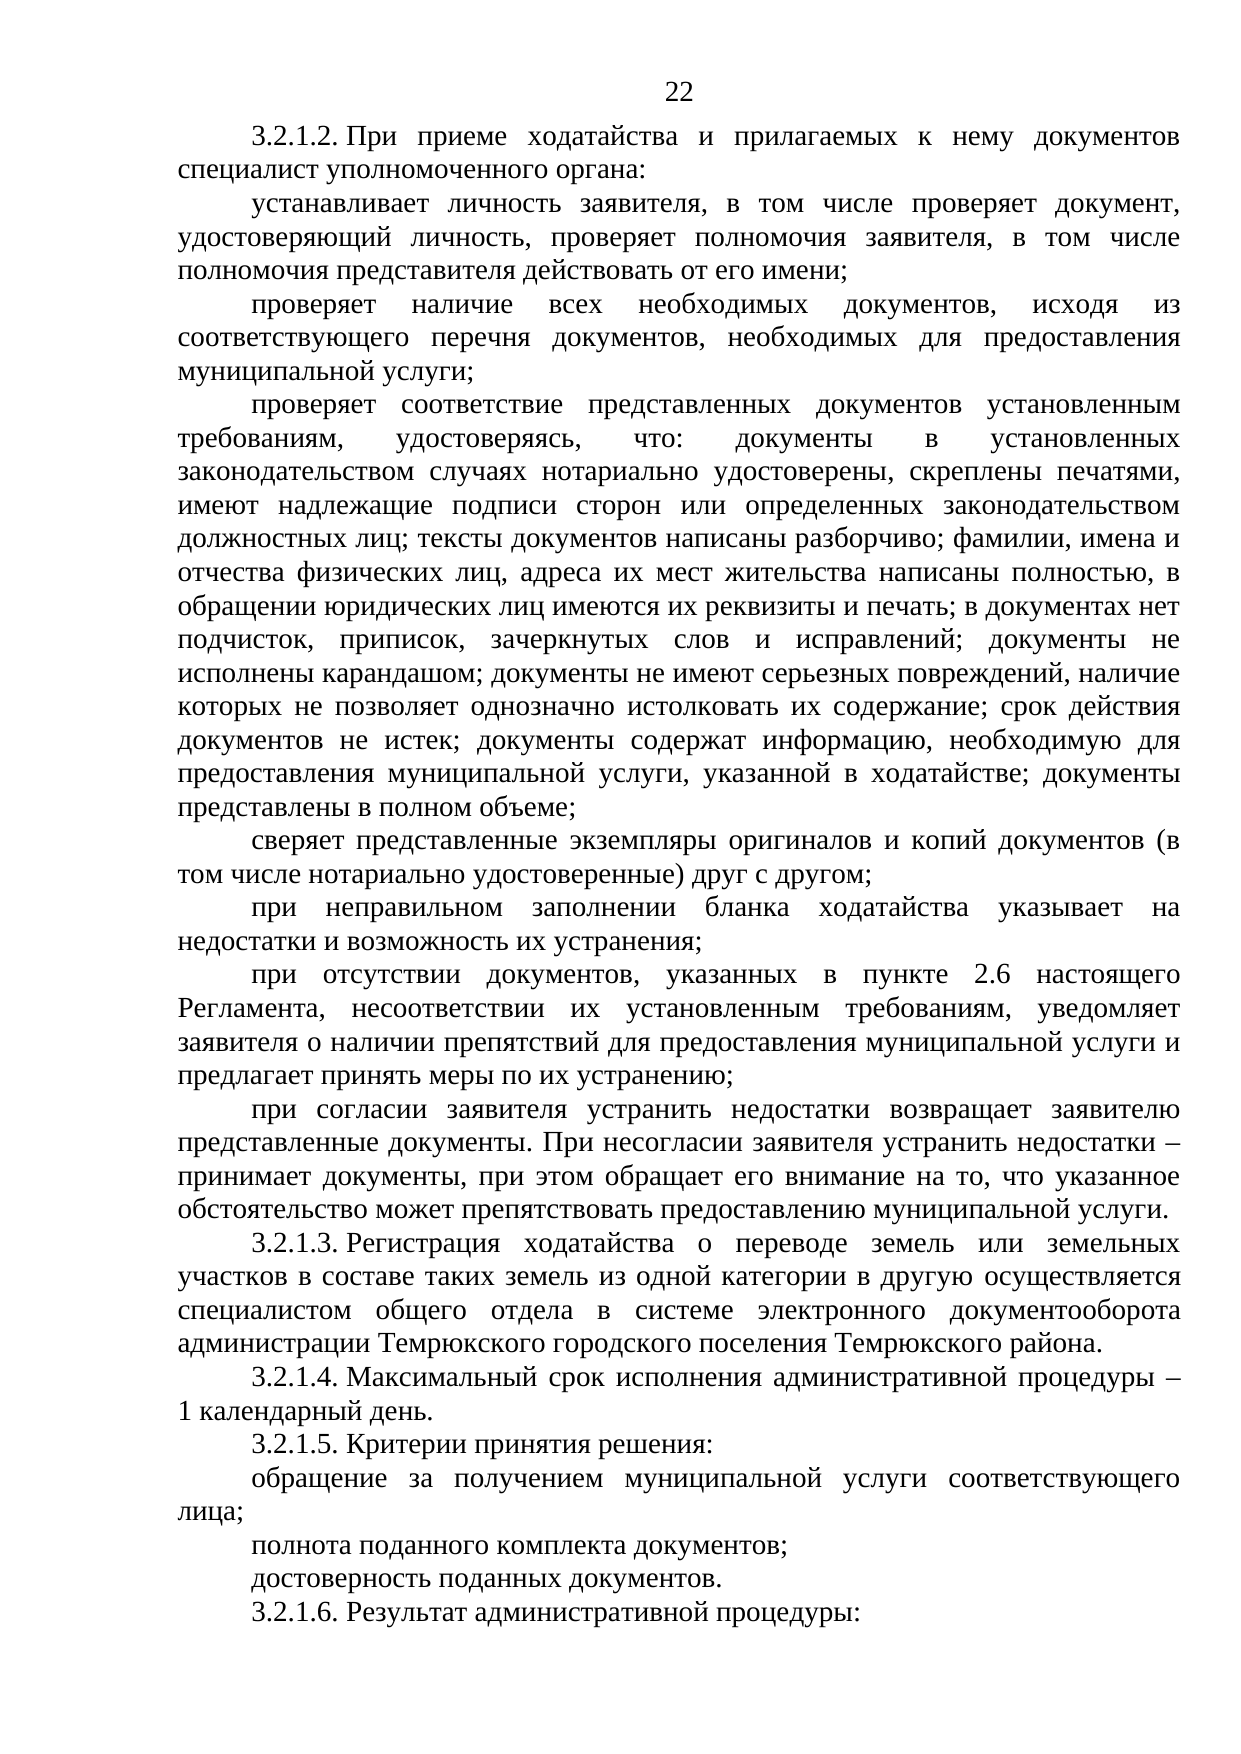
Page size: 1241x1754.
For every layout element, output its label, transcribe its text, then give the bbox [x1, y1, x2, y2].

text 3.2.1.2. При приеме ходатайства и прилагаемых к нему документов специалист уполномоченного органа: [177, 118, 1181, 185]
text обращение за получением муниципальной услуги соответствующего лица; [177, 1460, 1181, 1527]
text 3.2.1.4. Максимальный срок исполнения административной процедуры – 1 календарный день. [177, 1359, 1181, 1426]
text достоверность поданных документов. [177, 1560, 1181, 1594]
text при согласии заявителя устранить недостатки возвращает заявителю представленные документы. При несогласии заявителя устранить недостатки – принимает документы, при этом обращает его внимание на то, что указанное обстоятельство может препятствовать предоставлению муниципальной услуги. [177, 1091, 1181, 1225]
text 3.2.1.5. Критерии принятия решения: [177, 1426, 1181, 1460]
text сверяет представленные экземпляры оригиналов и копий документов (в том числе нотариально удостоверенные) друг с другом; [177, 822, 1181, 889]
text 3.2.1.3. Регистрация ходатайства о переводе земель или земельных участков в составе таких земель из одной категории в другую осуществляется специалистом общего отдела в системе электронного документооборота администрации Темрюкского городского поселения Темрюкского района. [177, 1225, 1181, 1359]
text проверяет наличие всех необходимых документов, исходя из соответствующего перечня документов, необходимых для предоставления муниципальной услуги; [177, 286, 1181, 386]
text устанавливает личность заявителя, в том числе проверяет документ, удостоверяющий личность, проверяет полномочия заявителя, в том числе полномочия представителя действовать от его имени; [177, 185, 1181, 286]
text при неправильном заполнении бланка ходатайства указывает на недостатки и возможность их устранения; [177, 889, 1181, 957]
text при отсутствии документов, указанных в пункте 2.6 настоящего Регламента, несоответствии их установленным требованиям, уведомляет заявителя о наличии препятствий для предоставления муниципальной услуги и предлагает принять меры по их устранению; [177, 957, 1181, 1091]
text 3.2.1.6. Результат административной процедуры: [177, 1594, 1181, 1627]
text проверяет соответствие представленных документов установленным требованиям, удостоверяясь, что: документы в установленных законодательством случаях нотариально удостоверены, скреплены печатями, имеют надлежащие подписи сторон или определенных законодательством должностных лиц; тексты документов написаны разборчиво; фамилии, имена и отчества физических лиц, адреса их мест жительства написаны полностью, в обращении юридических лиц имеются их реквизиты и печать; в документах нет подчисток, приписок, зачеркнутых слов и исправлений; документы не исполнены карандашом; документы не имеют серьезных повреждений, наличие которых не позволяет однозначно истолковать их содержание; срок действия документов не истек; документы содержат информацию, необходимую для предоставления муниципальной услуги, указанной в ходатайстве; документы представлены в полном объеме; [177, 386, 1181, 822]
text полнота поданного комплекта документов; [177, 1527, 1181, 1560]
